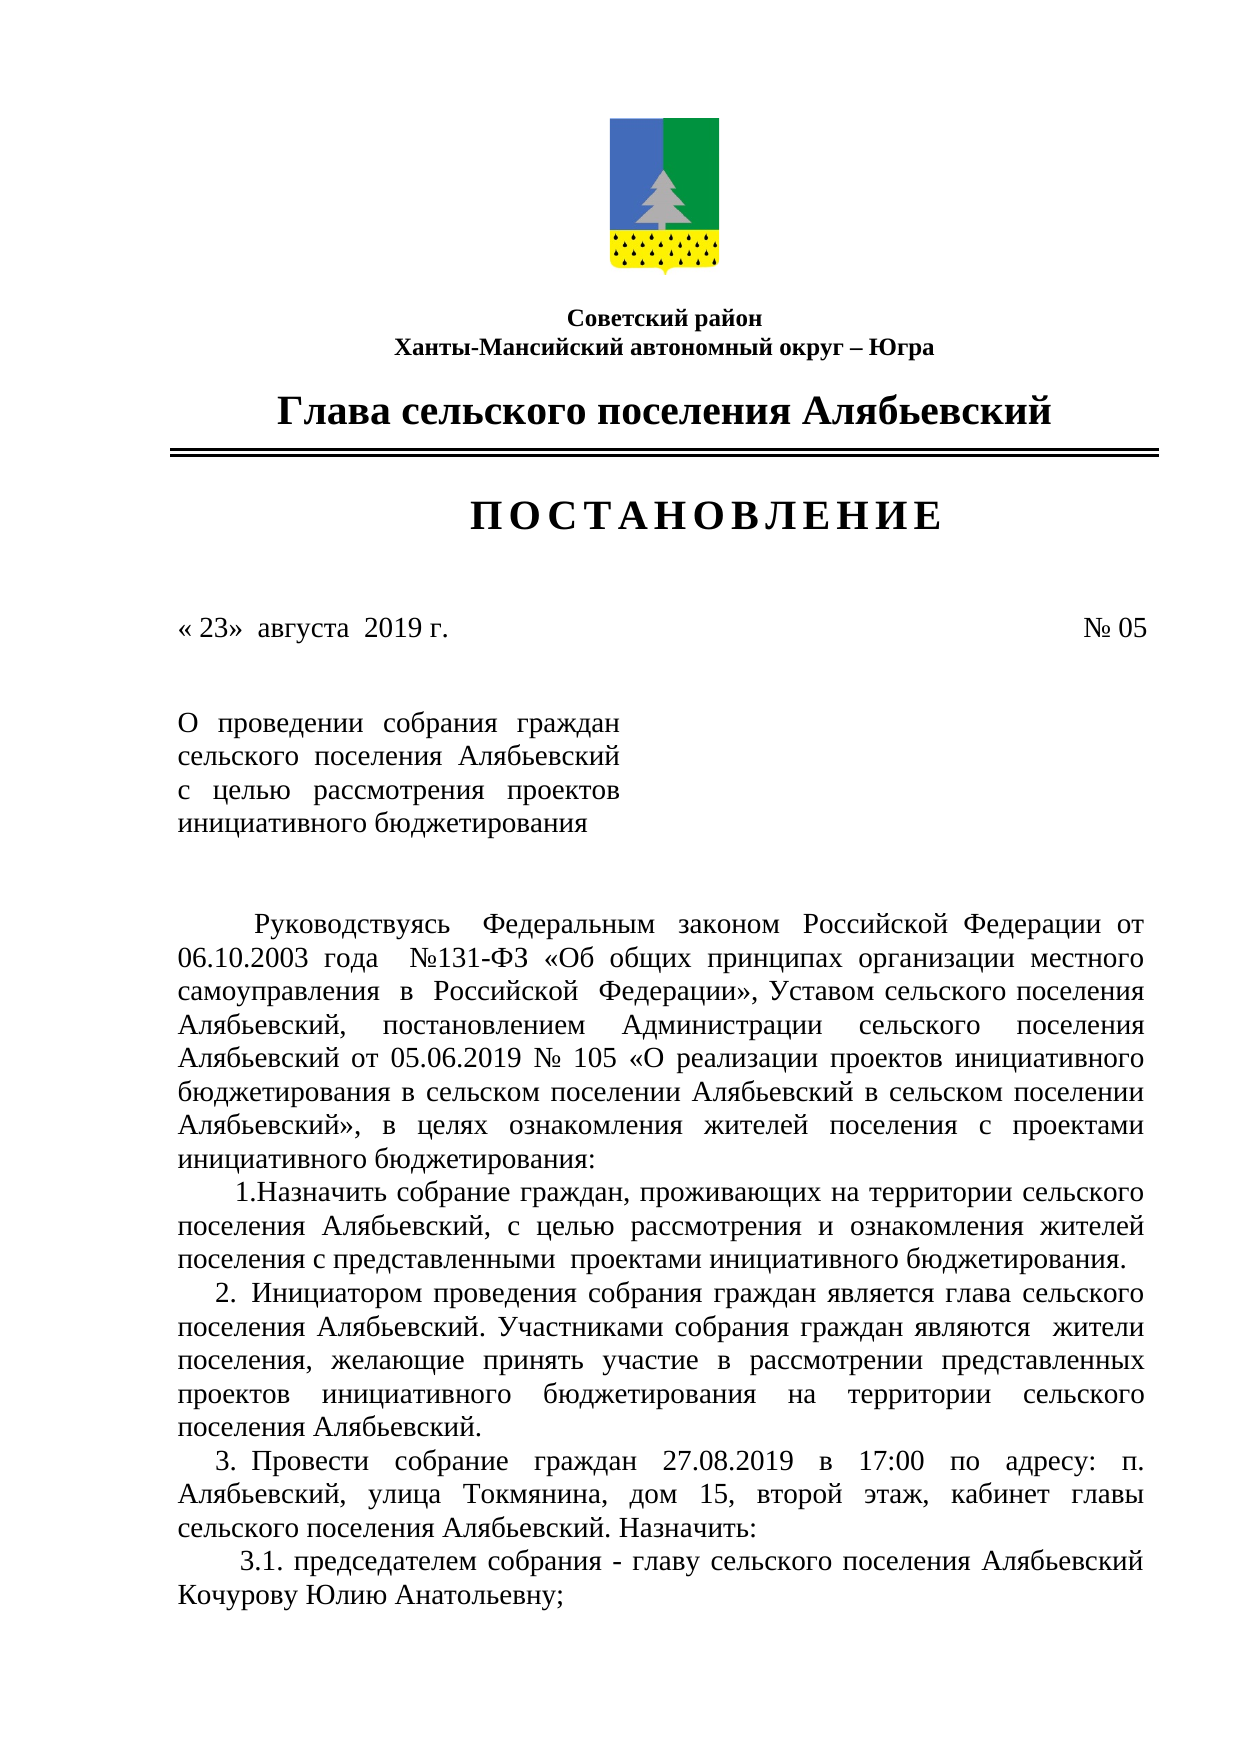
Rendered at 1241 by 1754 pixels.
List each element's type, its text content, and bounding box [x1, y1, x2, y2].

text « 23» августа 2019 г. № 05 [177, 610, 1152, 643]
list 1.Назначить собрание граждан, проживающих на территории сельского поселения Алябьевский, с целью рассмотрения и ознакомления жителей поселения с представленными проектами инициативного бюджетирования. [177, 1174, 1145, 1275]
text Советский район [177, 303, 1152, 332]
picture [609, 118, 720, 275]
list Инициатором проведения собрания граждан является глава сельского поселения Алябьевский. Участниками собрания граждан являются жители поселения, желающие принять участие в рассмотрении представленных проектов инициативного бюджетирования на территории сельского поселения Алябьевский. [177, 1275, 1145, 1443]
text Ханты-Мансийский автономный округ – Югра [177, 332, 1152, 361]
text Глава сельского поселения Алябьевский [177, 386, 1152, 433]
text 3.1. председателем собрания - главу сельского поселения Алябьевский Кочурову Юлию Анатольевну; [177, 1543, 1145, 1611]
text О проведении собрания граждан сельского поселения Алябьевский с целью рассмотрения проектов инициативного бюджетирования [177, 705, 620, 839]
text Руководствуясь Федеральным законом Российской Федерации от 06.10.2003 года №131-ФЗ «Об общих принципах организации местного самоуправления в Российской Федерации», Уставом сельского поселения Алябьевский, постановлением Администрации сельского поселения Алябьевский от 05.06.2019 № 105 «О реализации проектов инициативного бюджетирования в сельском поселении Алябьевский в сельском поселении Алябьевский», в целях ознакомления жителей поселения с проектами инициативного бюджетирования: [177, 906, 1145, 1174]
table_header ПОСТАНОВЛЕНИЕ [170, 457, 1159, 582]
list Провести собрание граждан 27.08.2019 в 17:00 по адресу: п. Алябьевский, улица Токмянина, дом 15, второй этаж, кабинет главы сельского поселения Алябьевский. Назначить: [177, 1443, 1145, 1543]
